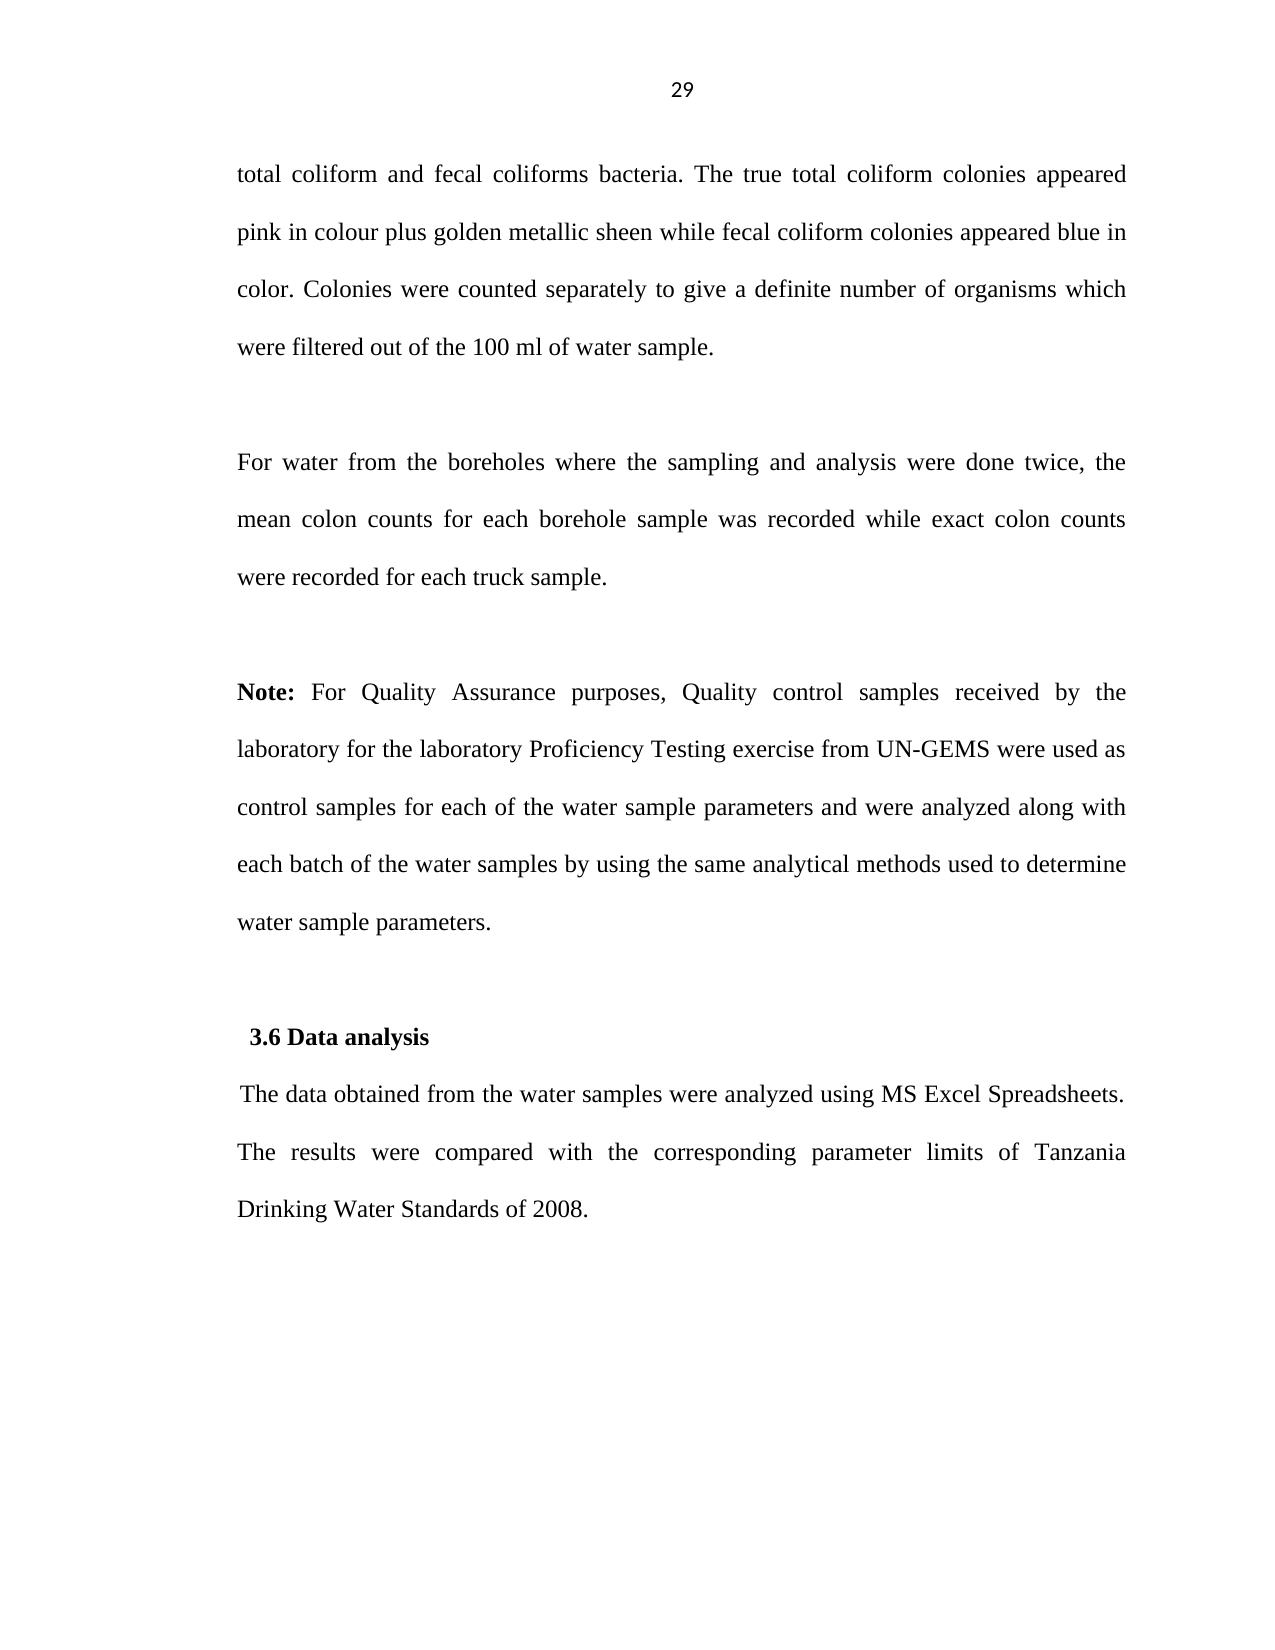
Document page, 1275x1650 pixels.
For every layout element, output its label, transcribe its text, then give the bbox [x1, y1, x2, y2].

text Note: For Quality Assurance purposes, Quality control samples received by the laboratory for the laboratory Proficiency Testing exercise from UN-GEMS were used as control samples for each of the water sample parameters and were analyzed along with each batch of the water samples by using the same analytical methods used to determine water sample parameters. [237, 677, 1127, 936]
text For water from the boreholes where the sampling and analysis were done twice, the mean colon counts for each borehole sample was recorded while exact colon counts were recorded for each truck sample. [237, 447, 1127, 591]
text The data obtained from the water samples were analyzed using MS Excel Spreadsheets. The results were compared with the corresponding parameter limits of Tanzania Drinking Water Standards of 2008. [171, 1079, 1127, 1223]
subtitle 3.6 Data analysis [237, 1022, 1127, 1051]
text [237, 159, 1127, 361]
